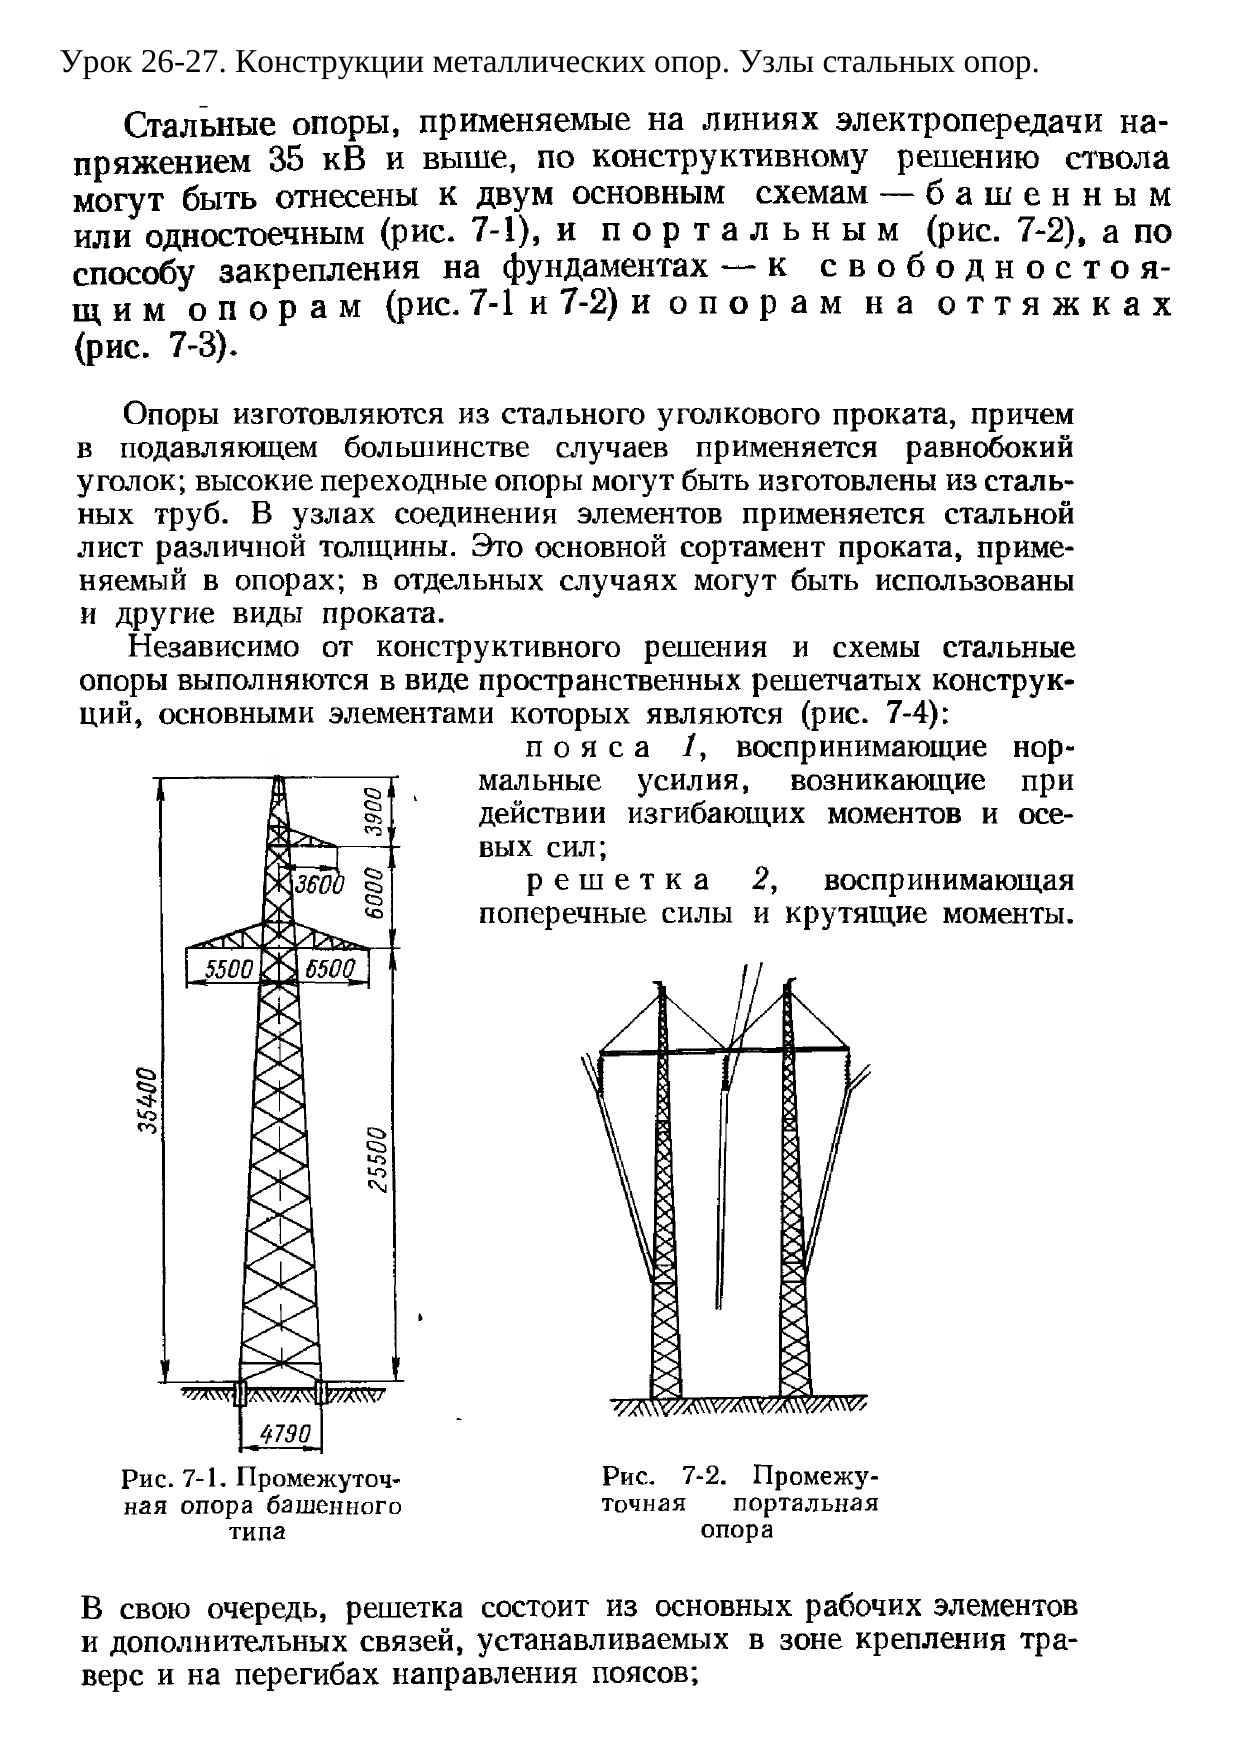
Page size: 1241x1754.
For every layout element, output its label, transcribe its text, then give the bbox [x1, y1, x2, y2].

text Урок 26-27. Конструкции металлических опор. Узлы стальных опор. [59, 41, 1199, 80]
picture [59, 393, 1104, 1692]
picture [59, 106, 1179, 368]
